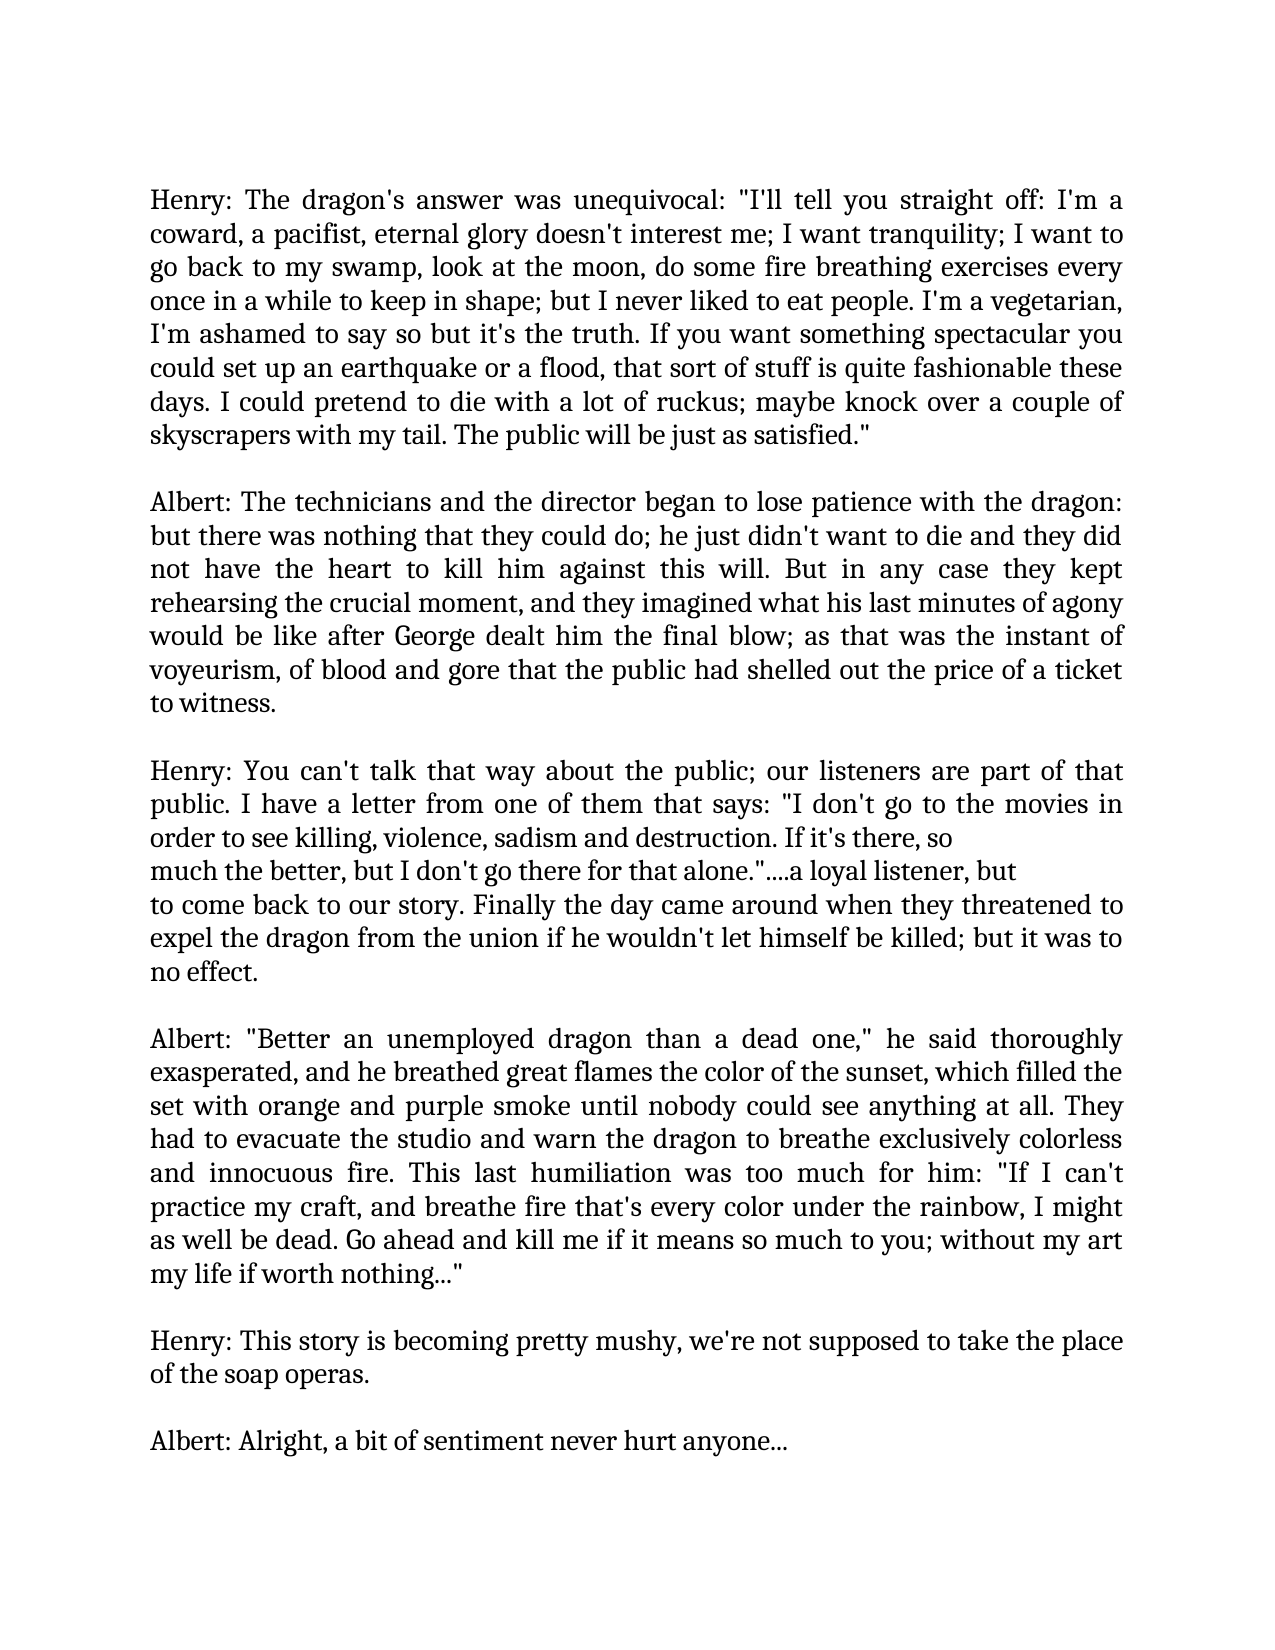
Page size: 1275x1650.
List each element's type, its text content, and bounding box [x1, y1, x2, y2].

text Albert: Alright, a bit of sentiment never hurt anyone... [150, 1424, 1125, 1458]
text Henry: This story is becoming pretty mushy, we're not supposed to take the place of the soap operas. [150, 1324, 1125, 1391]
text Albert: "Better an unemployed dragon than a dead one," he said thoroughly exasperated, and he breathed great flames the color of the sunset, which filled the set with orange and purple smoke until nobody could see anything at all. They had to evacuate the studio and warn the dragon to breathe exclusively colorless and innocuous fire. This last humiliation was too much for him: "If I can't practice my craft, and breathe fire that's every color under the rainbow, I might as well be dead. Go ahead and kill me if it means so much to you; without my art my life if worth nothing..." [150, 1022, 1125, 1290]
text Henry: You can't talk that way about the public; our listeners are part of that public. I have a letter from one of them that says: "I don't go to the movies in order to see killing, violence, sadism and destruction. If it's there, so [150, 754, 1125, 854]
text much the better, but I don't go there for that alone."....a loyal listener, but [150, 854, 1125, 888]
text Henry: The dragon's answer was unequivocal: "I'll tell you straight off: I'm a coward, a pacifist, eternal glory doesn't interest me; I want tranquility; I want to go back to my swamp, look at the moon, do some fire breathing exercises every once in a while to keep in shape; but I never liked to eat people. I'm a vegetarian, I'm ashamed to say so but it's the truth. If you want something spectacular you could set up an earthquake or a flood, that sort of stuff is quite fashionable these days. I could pretend to die with a lot of ruckus; maybe knock over a couple of skyscrapers with my tail. The public will be just as satisfied." [150, 183, 1125, 452]
text Albert: The technicians and the director began to lose patience with the dragon: but there was nothing that they could do; he just didn't want to die and they did not have the heart to kill him against this will. But in any case they kept rehearsing the crucial moment, and they imagined what his last minutes of agony would be like after George dealt him the final blow; as that was the instant of voyeurism, of blood and gore that the public had shelled out the price of a ticket to witness. [150, 485, 1125, 720]
text to come back to our story. Finally the day came around when they threatened to expel the dragon from the union if he wouldn't let himself be killed; but it was to no effect. [150, 888, 1125, 988]
